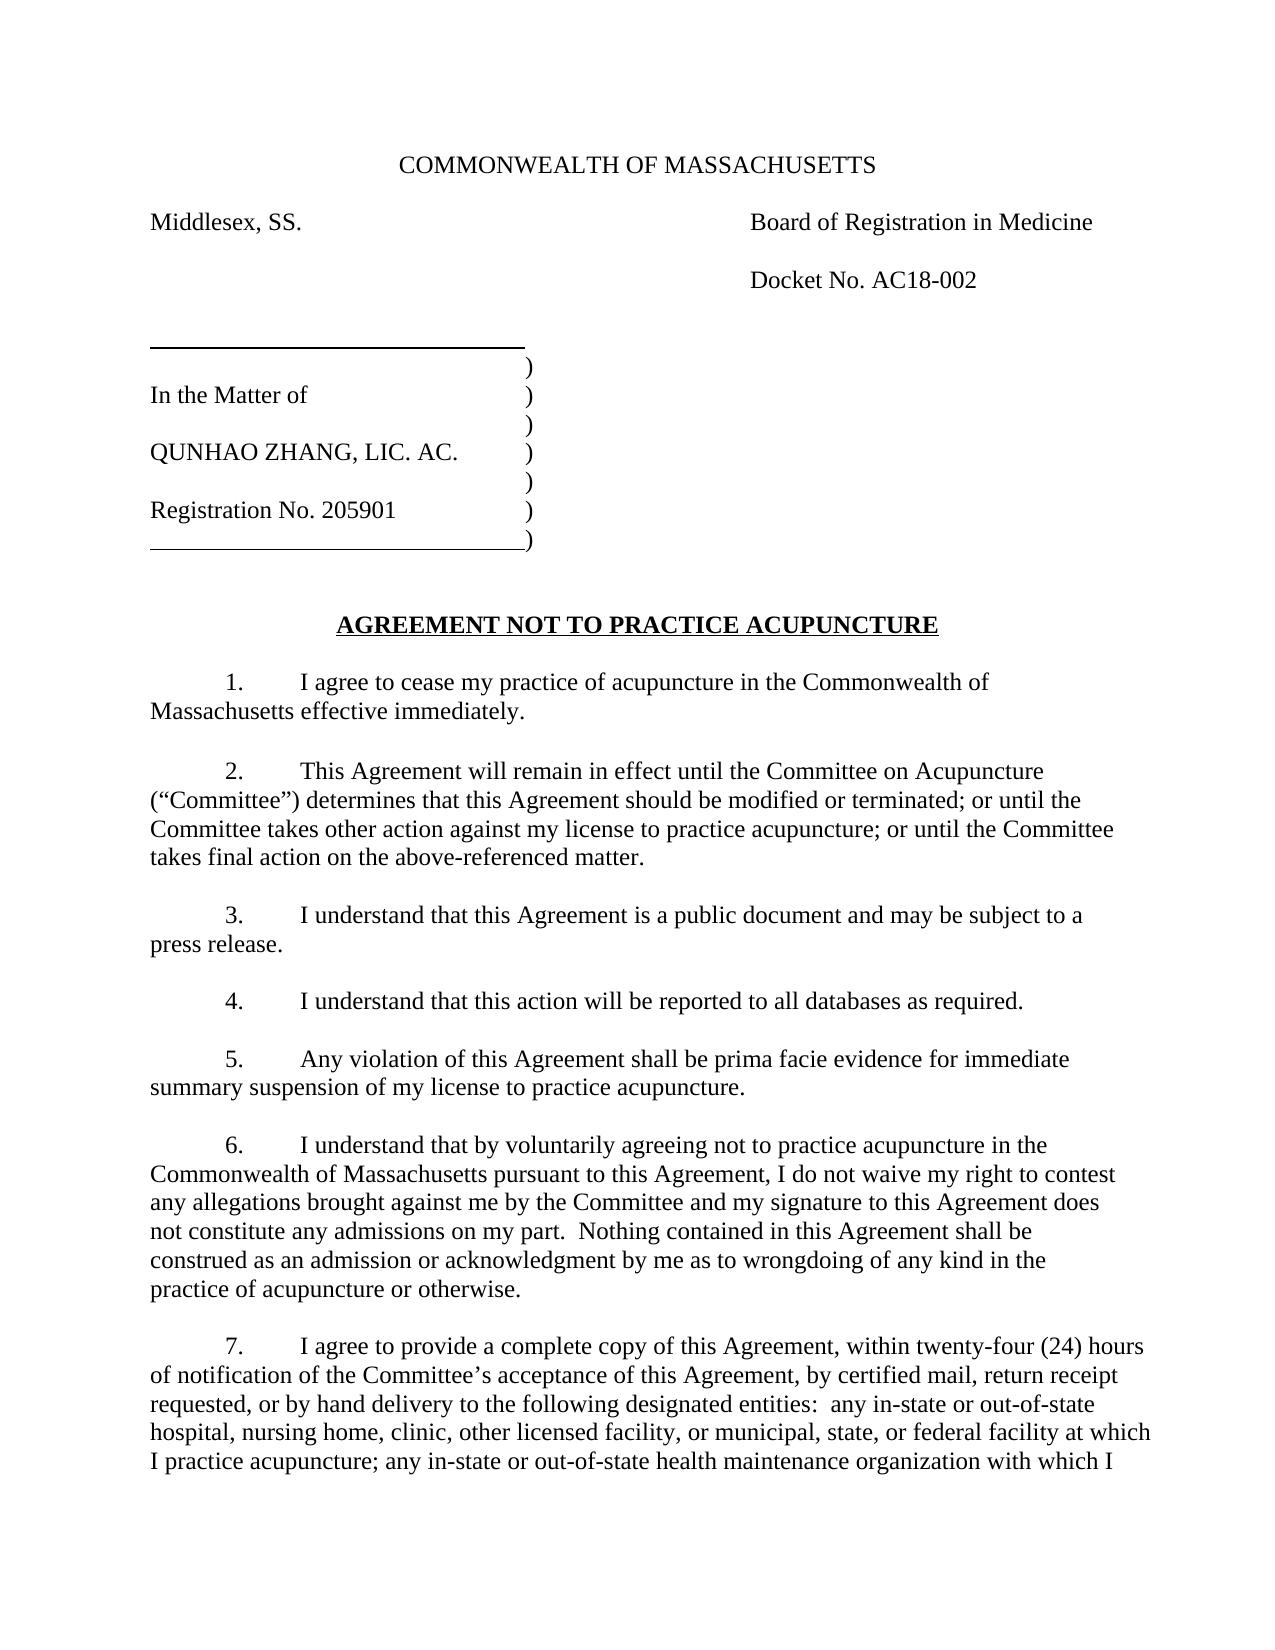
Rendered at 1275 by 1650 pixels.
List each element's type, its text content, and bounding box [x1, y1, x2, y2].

text 2. This Agreement will remain in effect until the Committee on Acupuncture (“Committee”) determines that this Agreement should be modified or terminated; or until the Committee takes other action against my license to practice acupuncture; or until the Committee takes final action on the above-referenced matter. [150, 756, 1125, 871]
text AGREEMENT NOT TO PRACTICE ACUPUNCTURE [150, 610, 1125, 639]
text 6. I understand that by voluntarily agreeing not to practice acupuncture in the pursuant to this Agreement, I do not waive my right to contest any allegations brought against me by the Committee and my signature to this Agreement does not constitute any admissions on my part. Nothing contained in this Agreement shall be construed as an admission or acknowledgment by me as to wrongdoing of any kind in the practice of acupuncture or otherwise. [150, 1130, 1125, 1302]
text 4. I understand that this action will be reported to all databases as required. [150, 986, 1125, 1015]
text Middlesex, SS. Board of Registration in Medicine [150, 207, 1125, 236]
text Registration No. 205901 ) [150, 495, 1125, 524]
text ) [450, 466, 1125, 495]
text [150, 1331, 1162, 1475]
text ) [150, 409, 1125, 437]
text ) [150, 351, 1125, 380]
text In the Matter of ) [150, 380, 1125, 409]
text ) [150, 524, 1125, 552]
text QUNHAO ZHANG, LIC. AC. ) [150, 437, 1125, 466]
text 3. I understand that this Agreement is a public document and may be subject to a press release. [150, 900, 1125, 957]
text 5. Any violation of this Agreement shall be prima facie evidence for immediate summary suspension of my license to practice acupuncture. [150, 1044, 1125, 1101]
text Docket No. AC18-002 [150, 265, 1125, 294]
text 1. I agree to cease my practice of acupuncture in the effective immediately. [150, 667, 1125, 725]
